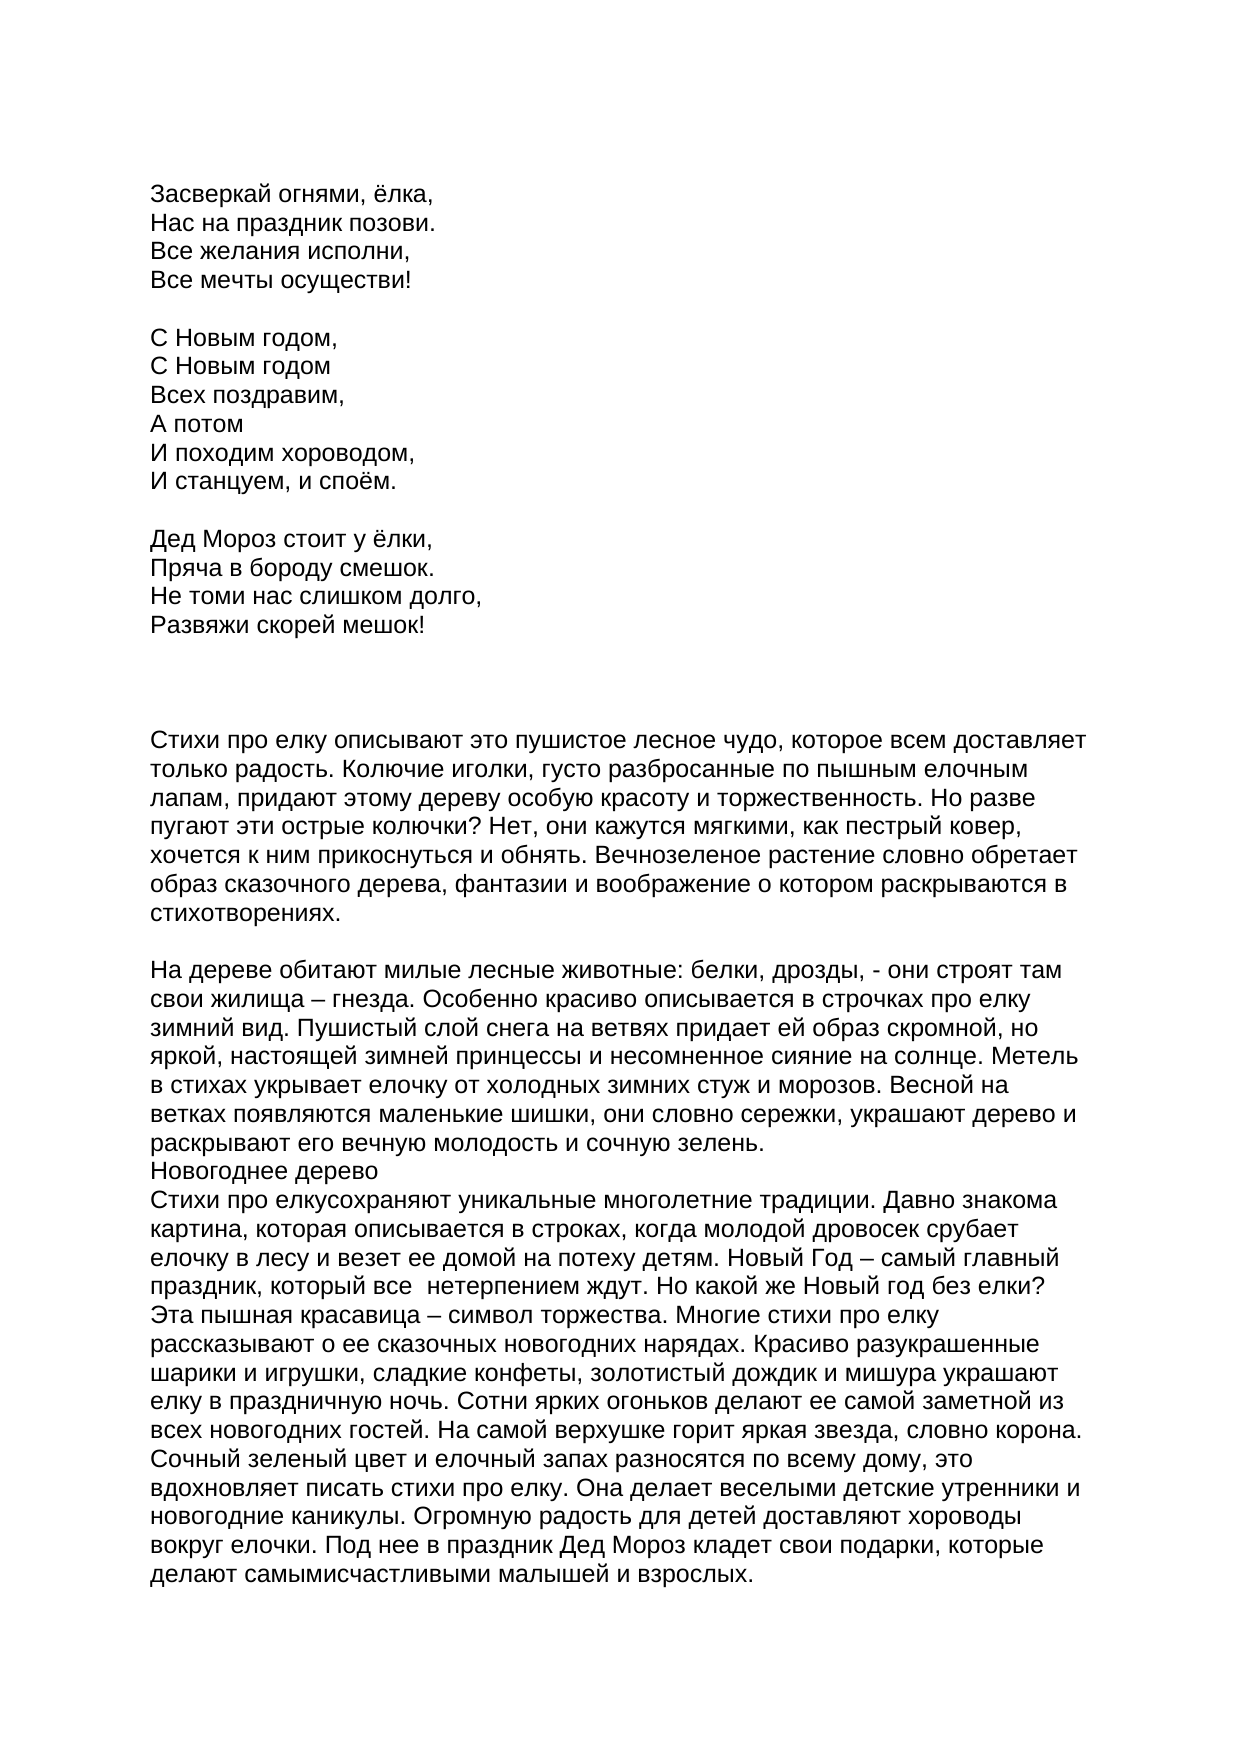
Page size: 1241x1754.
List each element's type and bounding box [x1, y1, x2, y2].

text [150, 150, 1090, 1587]
